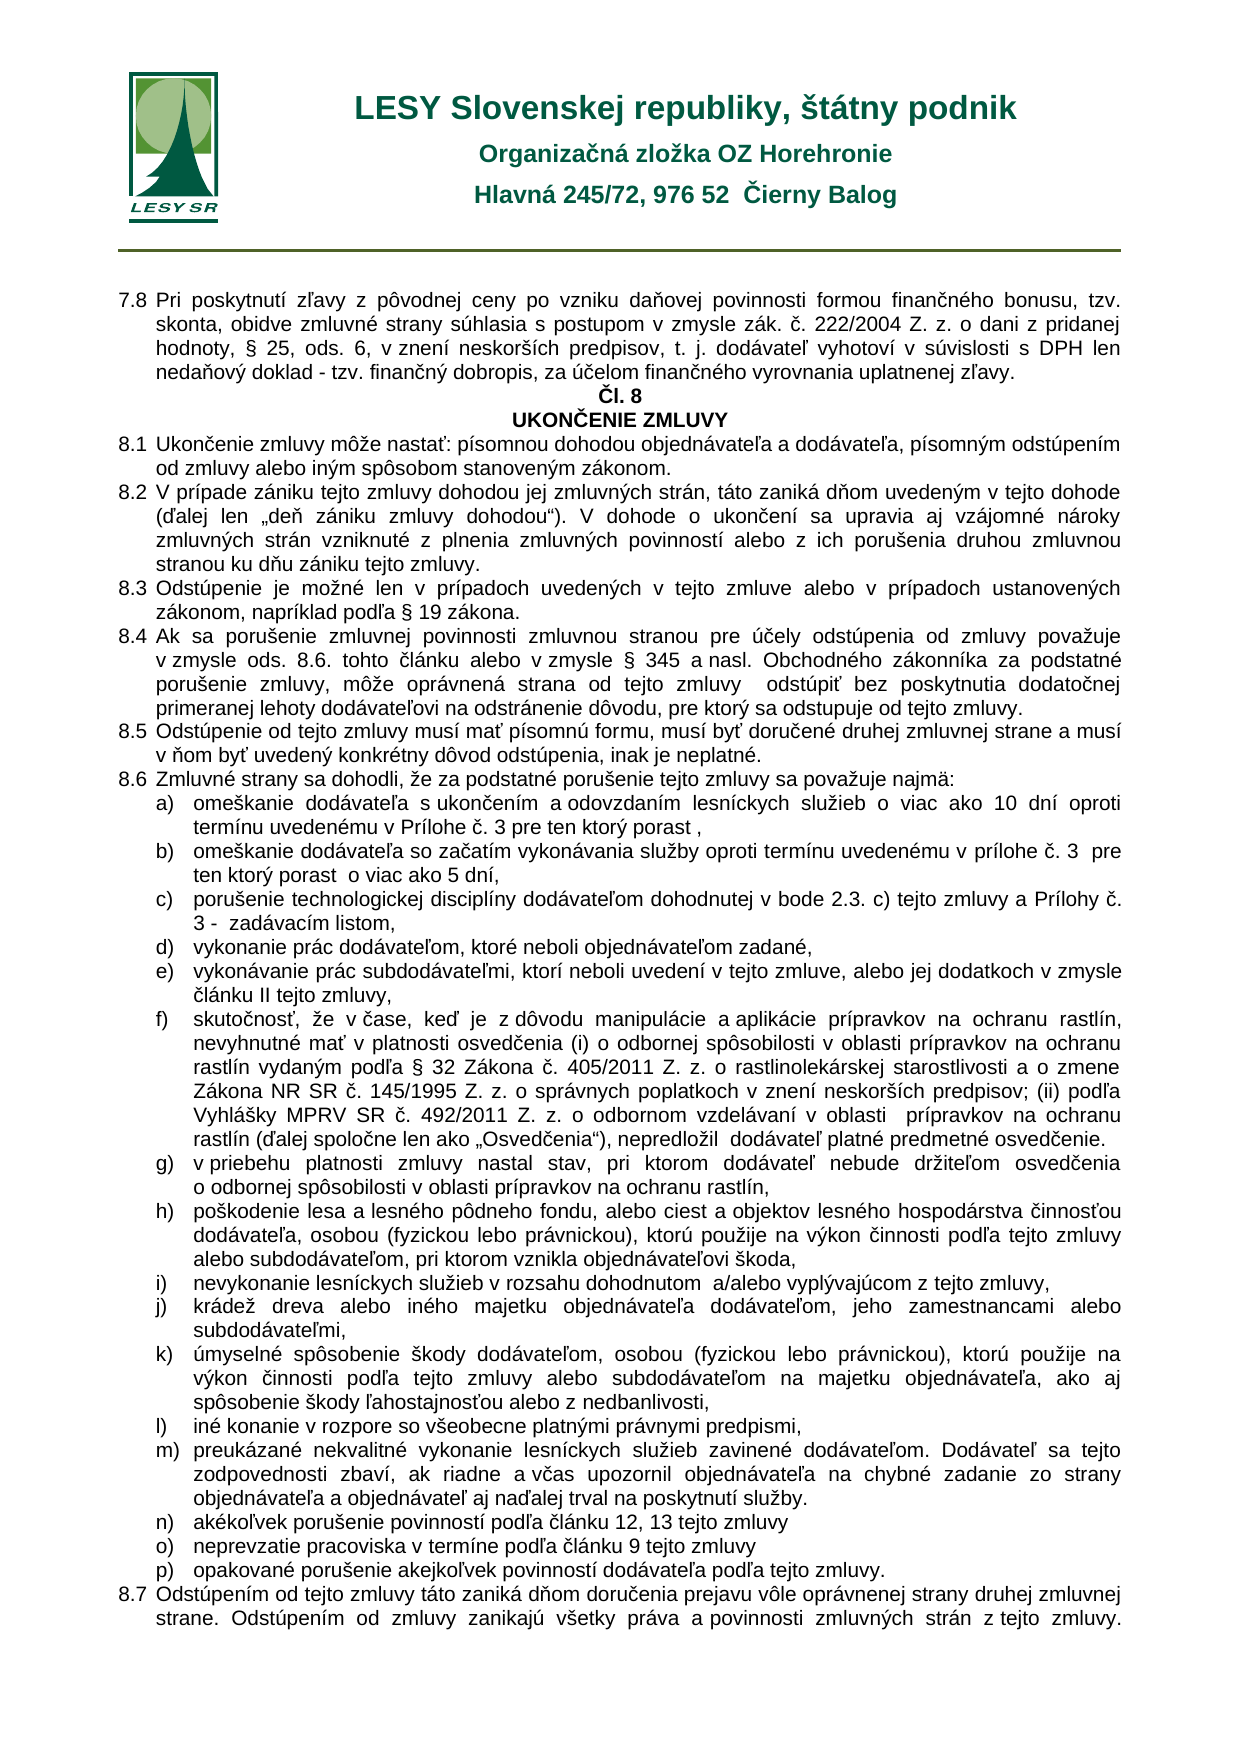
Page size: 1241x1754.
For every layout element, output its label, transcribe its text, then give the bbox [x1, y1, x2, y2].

list opakované porušenie akejkoľvek povinností dodávateľa podľa tejto zmluvy. [156, 1558, 1122, 1582]
list úmyselné spôsobenie škody dodávateľom, osobou (fyzickou lebo právnickou), ktorú použije na výkon činnosti podľa tejto zmluvy alebo subdodávateľom na majetku objednávateľa, ako aj spôsobenie škody ľahostajnosťou alebo z nedbanlivosti, [156, 1342, 1122, 1414]
list vykonanie prác dodávateľom, ktoré neboli objednávateľom zadané, [156, 935, 1122, 959]
text Čl. 8 [118, 384, 1122, 408]
list v priebehu platnosti zmluvy nastal stav, pri ktorom dodávateľ nebude držiteľom osvedčenia o odbornej spôsobilosti v oblasti prípravkov na ochranu rastlín, [156, 1151, 1122, 1198]
list krádež dreva alebo iného majetku objednávateľa dodávateľom, jeho zamestnancami alebo subdodávateľmi, [156, 1294, 1122, 1342]
list omeškanie dodávateľa so začatím vykonávania služby oproti termínu uvedenému v prílohe č. 3 pre ten ktorý porast o viac ako 5 dní, [156, 839, 1122, 887]
list nevykonanie lesníckych služieb v rozsahu dohodnutom a/alebo vyplývajúcom z tejto zmluvy, [156, 1270, 1122, 1294]
list Odstúpenie od tejto zmluvy musí mať písomnú formu, musí byť doručené druhej zmluvnej strane a musí v ňom byť uvedený konkrétny dôvod odstúpenia, inak je neplatné. [118, 719, 1122, 767]
list Odstúpenie je možné len v prípadoch uvedených v tejto zmluve alebo v prípadoch ustanovených zákonom, napríklad podľa § 19 zákona. [118, 576, 1122, 623]
list porušenie technologickej disciplíny dodávateľom dohodnutej v bode 2.3. c) tejto zmluvy a Prílohy č. 3 - zadávacím listom, [156, 887, 1122, 935]
list iné konanie v rozpore so všeobecne platnými právnymi predpismi, [156, 1414, 1122, 1438]
list Pri poskytnutí zľavy z pôvodnej ceny po vzniku daňovej povinnosti formou finančného bonusu, tzv. skonta, obidve zmluvné strany súhlasia s postupom v zmysle zák. č. 222/2004 Z. z. o dani z pridanej hodnoty, § 25, ods. 6, v znení neskorších predpisov, t. j. dodávateľ vyhotoví v súvislosti s DPH len nedaňový doklad - tzv. finančný dobropis, za účelom finančného vyrovnania uplatnenej zľavy. [118, 288, 1122, 384]
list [118, 1582, 1122, 1630]
list akékoľvek porušenie povinností podľa článku 12, 13 tejto zmluvy [156, 1510, 1122, 1534]
list preukázané nekvalitné vykonanie lesníckych služieb zavinené dodávateľom. Dodávateľ sa tejto zodpovednosti zbaví, ak riadne a včas upozornil objednávateľa na chybné zadanie zo strany objednávateľa a objednávateľ aj naďalej trval na poskytnutí služby. [156, 1438, 1122, 1510]
list V prípade zániku tejto zmluvy dohodou jej zmluvných strán, táto zaniká dňom uvedeným v tejto dohode (ďalej len „deň zániku zmluvy dohodou“). V dohode o ukončení sa upravia aj vzájomné nároky zmluvných strán vzniknuté z plnenia zmluvných povinností alebo z ich porušenia druhou zmluvnou stranou ku dňu zániku tejto zmluvy. [118, 480, 1122, 576]
list Ukončenie zmluvy môže nastať: písomnou dohodou objednávateľa a dodávateľa, písomným odstúpením od zmluvy alebo iným spôsobom stanoveným zákonom. [118, 432, 1122, 480]
list Ak sa porušenie zmluvnej povinnosti zmluvnou stranou pre účely odstúpenia od zmluvy považuje v zmysle ods. 8.6. tohto článku alebo v zmysle § 345 a nasl. Obchodného zákonníka za podstatné porušenie zmluvy, môže oprávnená strana od tejto zmluvy odstúpiť bez poskytnutia dodatočnej primeranej lehoty dodávateľovi na odstránenie dôvodu, pre ktorý sa odstupuje od tejto zmluvy. [118, 623, 1122, 719]
list skutočnosť, že v čase, keď je z dôvodu manipulácie a aplikácie prípravkov na ochranu rastlín, nevyhnutné mať v platnosti osvedčenia (i) o odbornej spôsobilosti v oblasti prípravkov na ochranu rastlín vydaným podľa § 32 Zákona č. 405/2011 Z. z. o rastlinolekárskej starostlivosti a o zmene Zákona NR SR č. 145/1995 Z. z. o správnych poplatkoch v znení neskorších predpisov; (ii) podľa Vyhlášky MPRV SR č. 492/2011 Z. z. o odbornom vzdelávaní v oblasti prípravkov na ochranu rastlín (ďalej spoločne len ako „Osvedčenia“), nepredložil dodávateľ platné predmetné osvedčenie. [156, 1007, 1122, 1151]
list vykonávanie prác subdodávateľmi, ktorí neboli uvedení v tejto zmluve, alebo jej dodatkoch v zmysle článku II tejto zmluvy, [156, 959, 1122, 1007]
list Zmluvné strany sa dohodli, že za podstatné porušenie tejto zmluvy sa považuje najmä: [118, 767, 1122, 791]
list omeškanie dodávateľa s ukončením a odovzdaním lesníckych služieb o viac ako 10 dní oproti termínu uvedenému v Prílohe č. 3 pre ten ktorý porast , [156, 791, 1122, 839]
text UKONČENIE ZMLUVY [118, 408, 1122, 432]
list poškodenie lesa a lesného pôdneho fondu, alebo ciest a objektov lesného hospodárstva činnosťou dodávateľa, osobou (fyzickou lebo právnickou), ktorú použije na výkon činnosti podľa tejto zmluvy alebo subdodávateľom, pri ktorom vznikla objednávateľovi škoda, [156, 1198, 1122, 1270]
list neprevzatie pracoviska v termíne podľa článku 9 tejto zmluvy [156, 1534, 1122, 1558]
